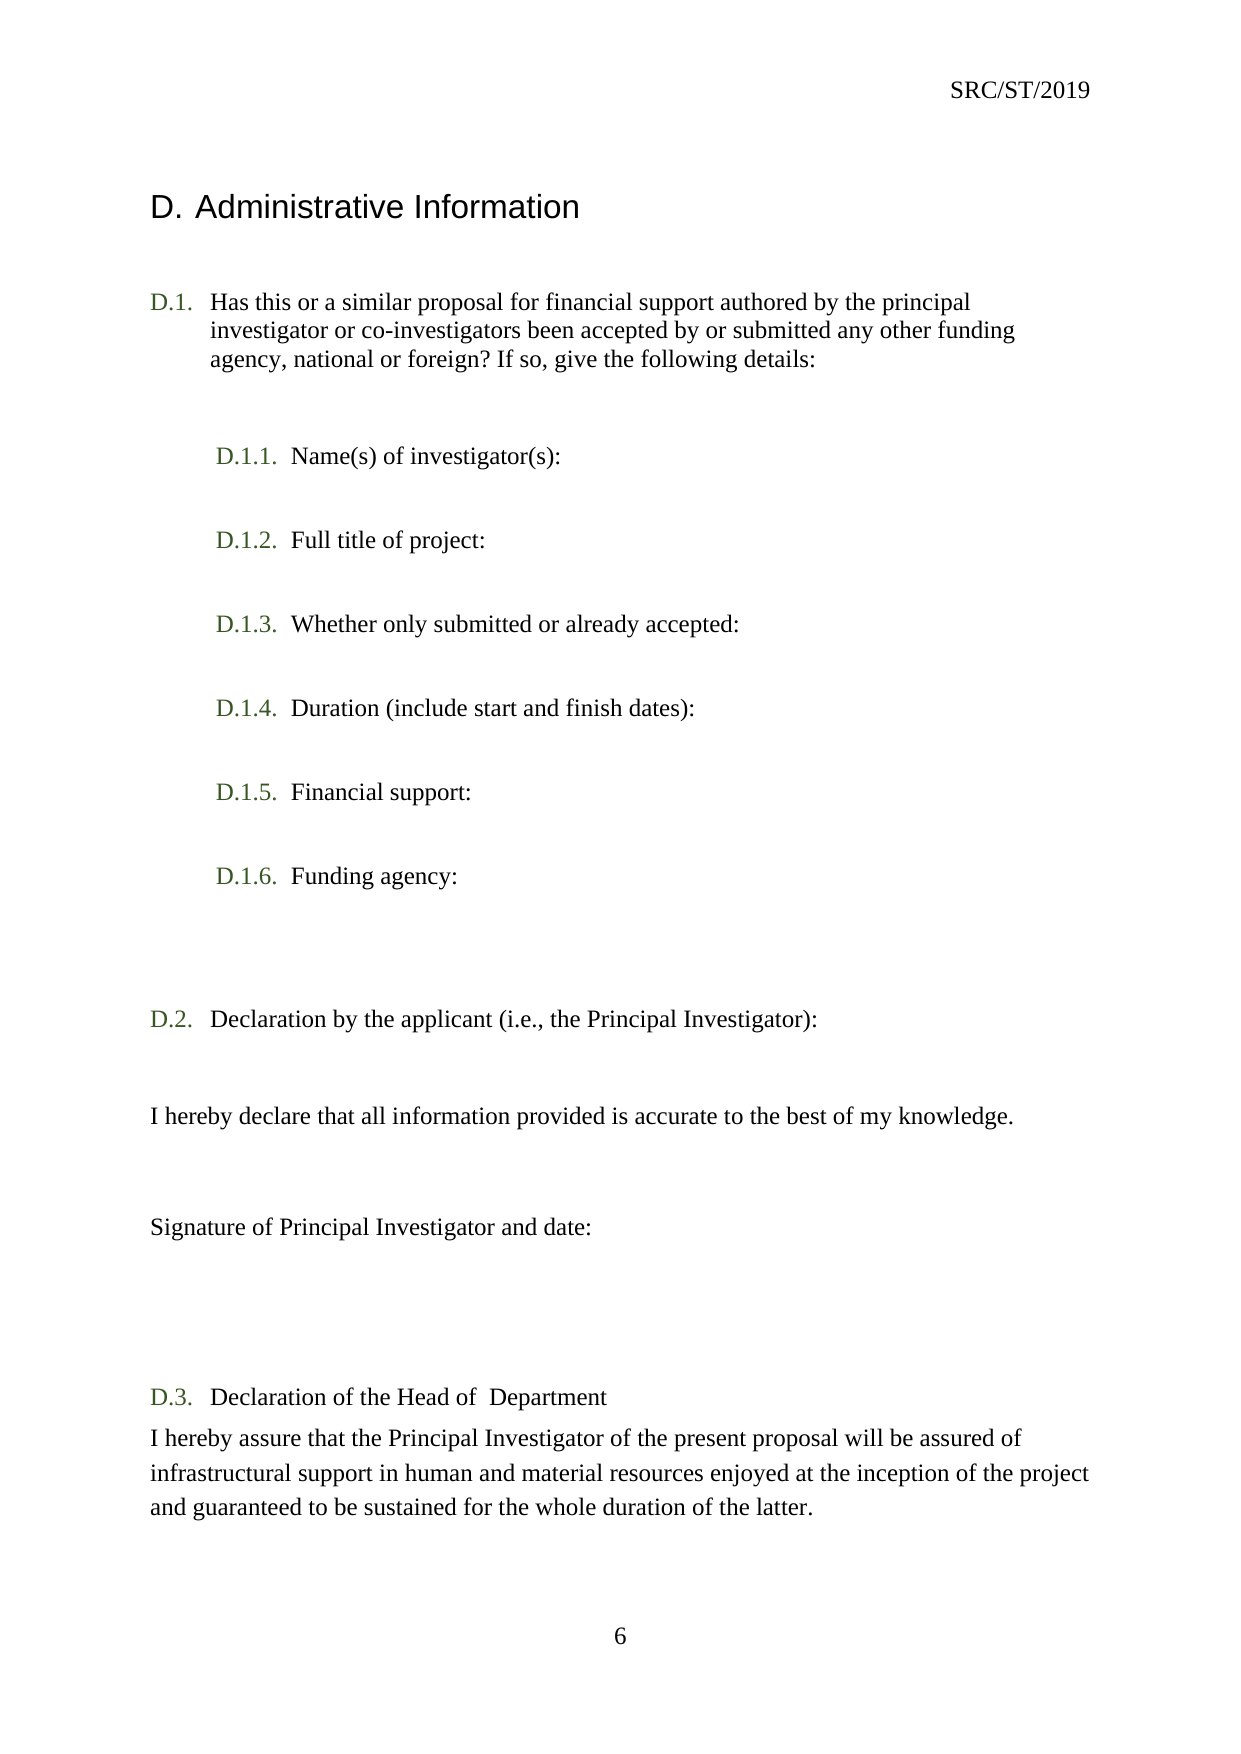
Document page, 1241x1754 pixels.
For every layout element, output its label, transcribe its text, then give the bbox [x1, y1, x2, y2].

subtitle Duration (include start and finish dates): [216, 693, 1090, 722]
subtitle Name(s) of investigator(s): [216, 441, 1090, 469]
subtitle Funding agency: [216, 861, 1090, 890]
text I hereby declare that all information provided is accurate to the best of my knowledge. [150, 1101, 1090, 1130]
text Signature of Principal Investigator and date: [150, 1212, 1090, 1241]
subtitle Declaration of the Head of Department [150, 1382, 1090, 1411]
subtitle Financial support: [216, 777, 1090, 806]
subtitle Has this or a similar proposal for financial support authored by the principal investigator or co-investigators been accepted by or submitted any other funding agency, national or foreign? If so, give the following details: [150, 287, 1090, 373]
subtitle Administrative Information [150, 187, 1090, 226]
text I hereby assure that the Principal Investigator of the present proposal will be assured of infrastructural support in human and material resources enjoyed at the inception of the project and guaranteed to be sustained for the whole duration of the latter. [150, 1423, 1090, 1521]
subtitle Full title of project: [216, 525, 1090, 553]
subtitle Declaration by the applicant (i.e., the Principal Investigator): [150, 1004, 1090, 1033]
subtitle Whether only submitted or already accepted: [216, 609, 1090, 638]
